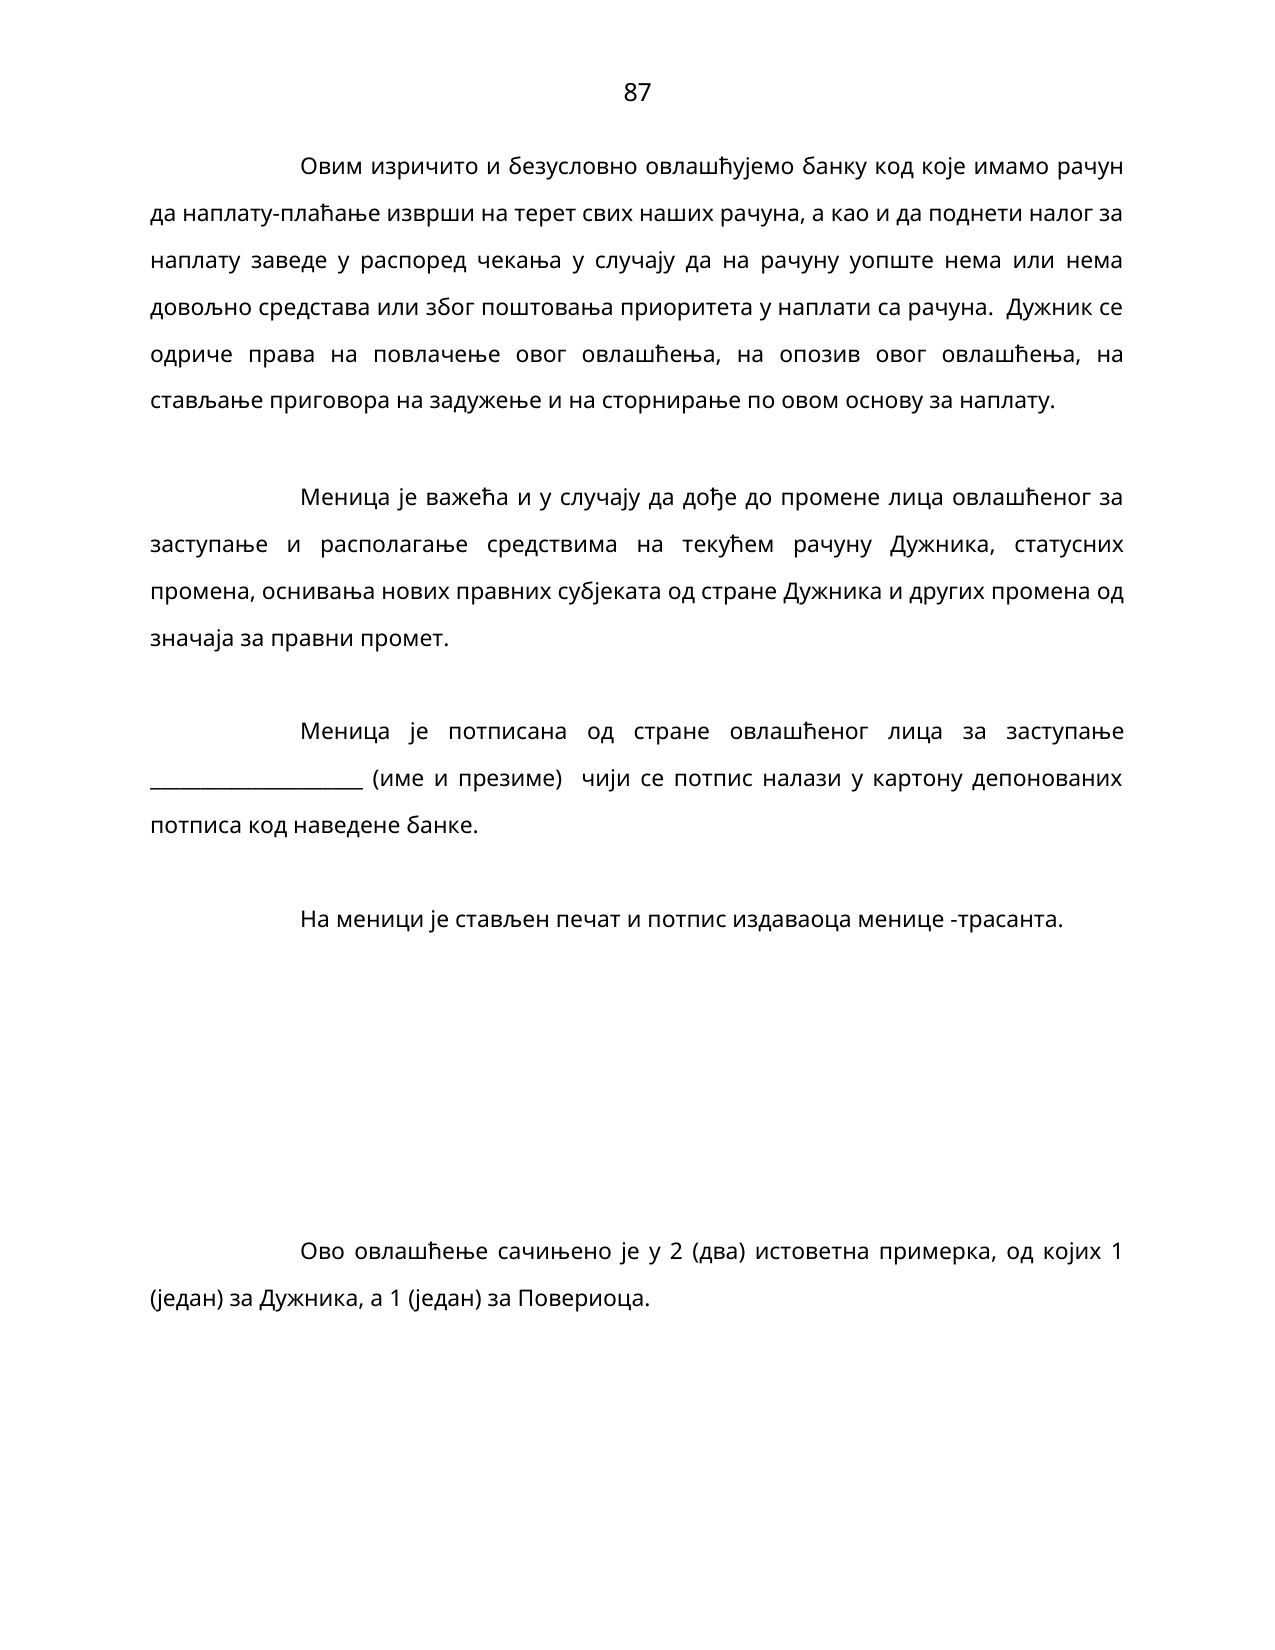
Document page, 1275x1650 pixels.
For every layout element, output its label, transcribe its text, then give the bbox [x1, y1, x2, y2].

text Меница је важећа и у случају да дође до промене лица овлашћеног за заступање и располагање средствима на текућем рачуну Дужника, статусних промена, оснивања нових правних субјеката од стране Дужника и других промена од значаја за правни промет. [150, 481, 1125, 653]
text Овим изричито и безусловно овлашћујемо банку код које имамо рачун да наплату-плаћање изврши на терет свих наших рачуна, а као и да поднети налог за наплату заведе у распоред чекања у случају да на рачуну уопште нема или нема довољно средстава или због поштовања приоритета у наплати са рачуна. Дужник се одриче права на повлачење овог овлашћења, на опозив овог овлашћења, на стављање приговора на задужење и на сторнирање по овом основу за наплату. [150, 150, 1125, 416]
text Ово овлашћење сачињено је у 2 (два) истоветна примерка, од којих 1 (један) за Дужника, а 1 (један) за Повериоца. [150, 1235, 1125, 1313]
text На меници је стављен печат и потпис издаваоца менице -трасанта. [150, 903, 1125, 934]
text Меница је потписана од стране овлашћеног лица за заступање _____________________ (име и презиме) чији се потпис налази у картону депонованих потписа код наведене банке. [150, 715, 1125, 840]
